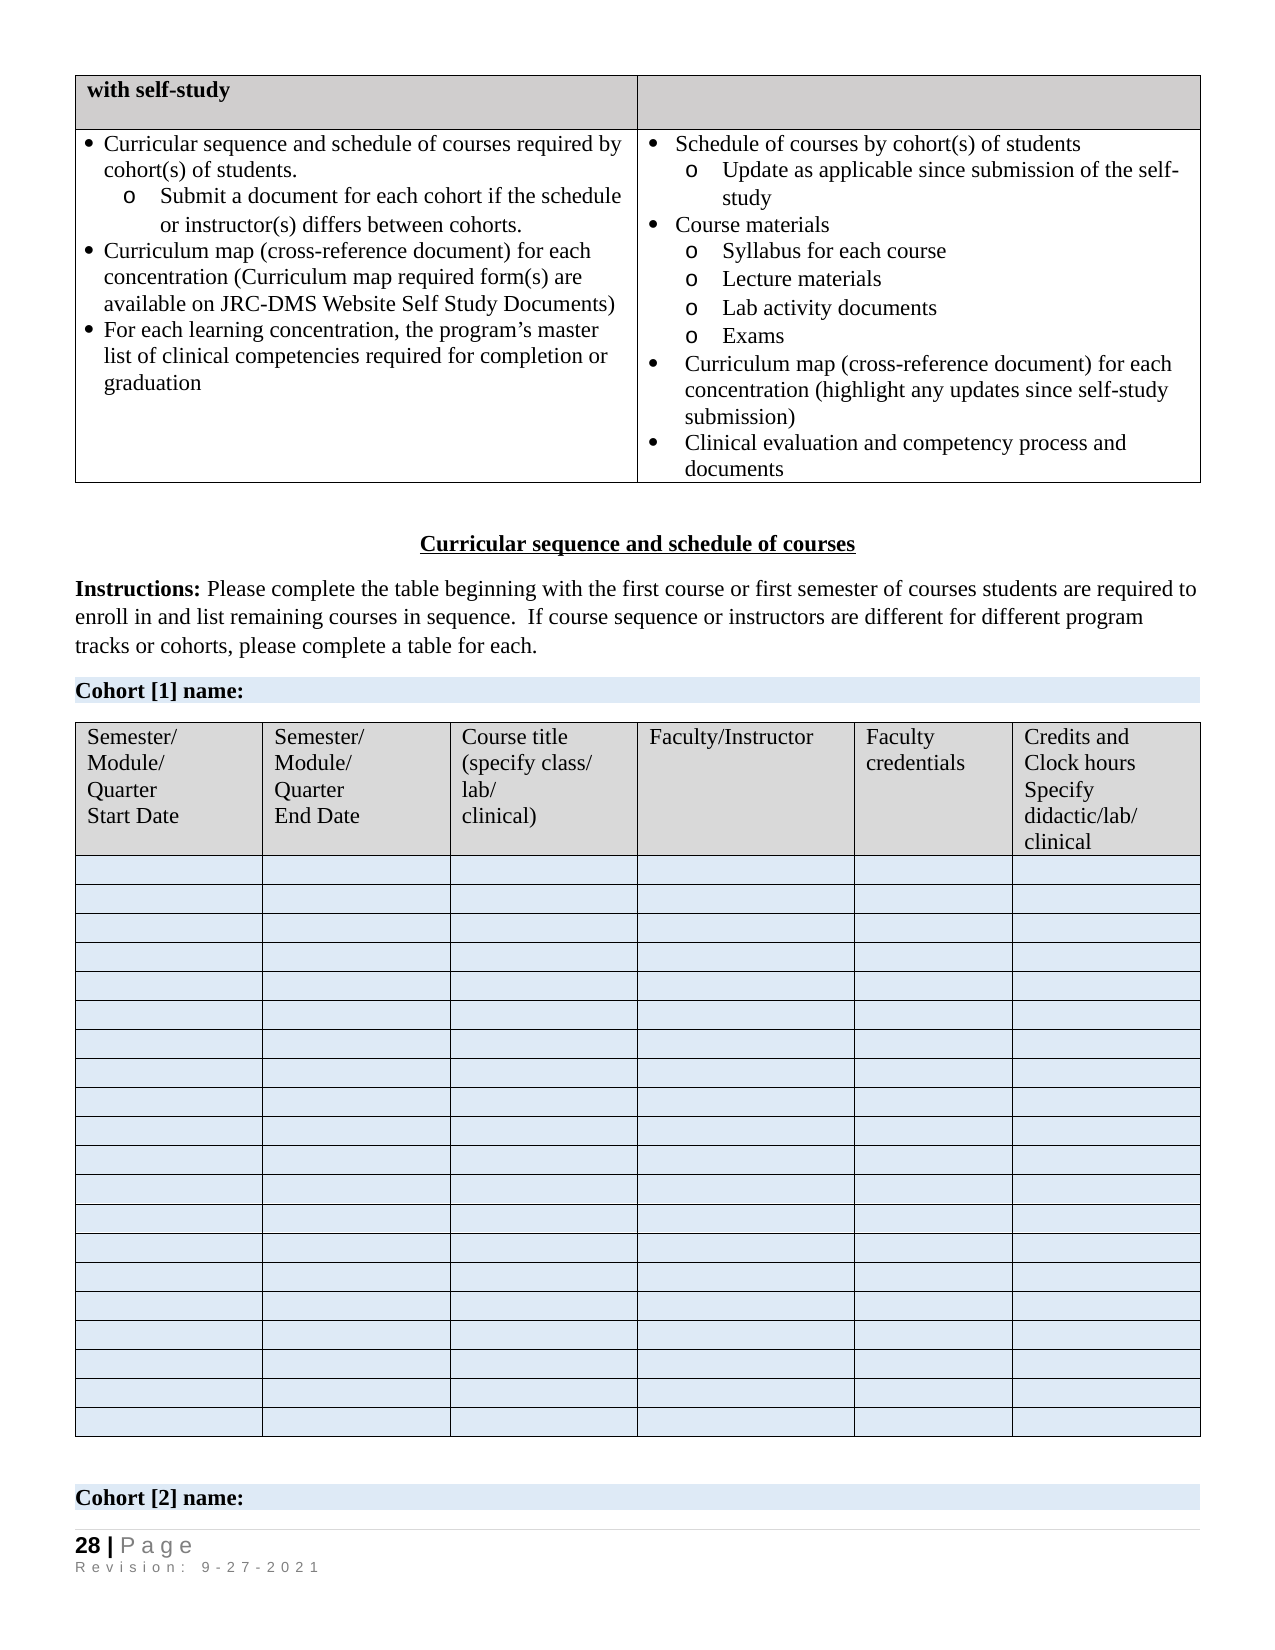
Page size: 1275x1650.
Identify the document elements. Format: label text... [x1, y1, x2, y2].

table_cell [638, 1175, 854, 1203]
table_cell [1013, 1088, 1200, 1116]
table_cell [638, 1408, 854, 1436]
table_cell [451, 1175, 637, 1203]
table_cell [263, 1234, 450, 1262]
table_cell [451, 1292, 637, 1320]
table_cell [638, 972, 854, 1000]
table_cell [638, 1001, 854, 1029]
table_cell [855, 1408, 1012, 1436]
table_cell [1013, 1117, 1200, 1145]
table_cell [1013, 885, 1200, 913]
table_cell [263, 1088, 450, 1116]
table_cell [638, 885, 854, 913]
table_header Faculty/Instructor [638, 723, 854, 855]
table_cell [263, 856, 450, 884]
table_cell Schedule of courses by cohort(s) of students Update as applicable since submission of the self-study Course materials Syllabus for each course Lecture materials Lab activity documents Exams Curriculum map (cross-reference document) for each concentration (highlight any updates since self-study submission) Clinical evaluation and competency process and documents [638, 130, 1200, 482]
table_cell [76, 1234, 262, 1262]
table_cell [638, 1263, 854, 1291]
table_header Semester/ Module/ Quarter End Date [263, 723, 450, 855]
table_cell [1013, 1030, 1200, 1058]
table_cell [76, 943, 262, 971]
table_cell [451, 885, 637, 913]
table_cell [76, 1263, 262, 1291]
table_cell [76, 1059, 262, 1087]
table_cell [638, 1292, 854, 1320]
table_cell [263, 1205, 450, 1232]
table_cell [1013, 1234, 1200, 1262]
table_cell [855, 1263, 1012, 1291]
table_cell [263, 943, 450, 971]
table_header Credits and Clock hours Specify didactic/lab/ clinical [1013, 723, 1200, 855]
text Curricular sequence and schedule of courses [75, 530, 1200, 556]
table_cell [451, 943, 637, 971]
table_cell [76, 972, 262, 1000]
table_cell [638, 856, 854, 884]
table_cell [855, 1117, 1012, 1145]
table_cell [855, 1146, 1012, 1174]
table_cell [451, 1059, 637, 1087]
table_cell [263, 1263, 450, 1291]
table_cell [263, 1408, 450, 1436]
table_cell [451, 914, 637, 942]
table_cell [76, 856, 262, 884]
table_cell [263, 1030, 450, 1058]
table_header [638, 76, 1200, 129]
table_cell [451, 972, 637, 1000]
table_cell [638, 1088, 854, 1116]
table_cell [263, 1175, 450, 1203]
table_header Semester/ Module/ Quarter Start Date [76, 723, 262, 855]
table_cell [638, 1205, 854, 1232]
table_cell [263, 972, 450, 1000]
table_cell Curricular sequence and schedule of courses required by cohort(s) of students. Submit a document for each cohort if the schedule or instructor(s) differs between cohorts. Curriculum map (cross-reference document) for each concentration (Curriculum map required form(s) are available on JRC-DMS Website Self Study Documents) For each learning concentration, the program’s master list of clinical competencies required for completion or graduation [76, 130, 637, 482]
table_cell [451, 1379, 637, 1407]
table_cell [451, 1088, 637, 1116]
table_cell [855, 1088, 1012, 1116]
table_cell [76, 1175, 262, 1203]
table_cell [1013, 1205, 1200, 1232]
table_cell [76, 1001, 262, 1029]
table_cell [855, 1205, 1012, 1232]
table_cell [451, 1263, 637, 1291]
table_cell [451, 1146, 637, 1174]
table_cell [855, 943, 1012, 971]
table_cell [263, 1117, 450, 1145]
table_cell [263, 885, 450, 913]
table_cell [855, 1030, 1012, 1058]
table_cell [263, 914, 450, 942]
table_cell [855, 914, 1012, 942]
table_cell [638, 1146, 854, 1174]
table_cell [451, 1321, 637, 1349]
table_cell [451, 1350, 637, 1378]
table_cell [1013, 1001, 1200, 1029]
table_cell [1013, 914, 1200, 942]
table_cell [1013, 1292, 1200, 1320]
table_cell [1013, 943, 1200, 971]
table_cell [855, 1350, 1012, 1378]
table_cell [451, 1408, 637, 1436]
table_cell [638, 1234, 854, 1262]
table_cell [76, 1350, 262, 1378]
table_cell [855, 972, 1012, 1000]
table_cell [76, 1030, 262, 1058]
table_cell [76, 1321, 262, 1349]
table_cell [638, 914, 854, 942]
table_cell [1013, 1263, 1200, 1291]
table_cell [263, 1379, 450, 1407]
table_cell [263, 1059, 450, 1087]
table_cell [855, 1234, 1012, 1262]
table_cell [76, 914, 262, 942]
table_cell [855, 1321, 1012, 1349]
table_cell [638, 1321, 854, 1349]
table_cell [1013, 1146, 1200, 1174]
text Cohort [1] name: [75, 677, 1200, 703]
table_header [76, 76, 637, 129]
text Instructions: Please complete the table beginning with the first course or first semester of courses students are required to enroll in and list remaining courses in sequence. If course sequence or instructors are different for different program tracks or cohorts, please complete a table for each. [75, 575, 1200, 658]
table_cell [76, 1408, 262, 1436]
table_cell [76, 1379, 262, 1407]
table_cell [638, 1059, 854, 1087]
table_cell [263, 1350, 450, 1378]
table_cell [1013, 1059, 1200, 1087]
table_cell [1013, 972, 1200, 1000]
table_cell [638, 1379, 854, 1407]
table_cell [638, 1350, 854, 1378]
table_cell [263, 1292, 450, 1320]
table_cell [263, 1321, 450, 1349]
table_cell [76, 885, 262, 913]
table_cell [855, 1059, 1012, 1087]
text Cohort [2] name: [75, 1484, 1200, 1510]
table_cell [1013, 1408, 1200, 1436]
table_cell [638, 943, 854, 971]
table_header Course title (specify class/ lab/ clinical) [451, 723, 637, 855]
table_cell [638, 1117, 854, 1145]
table_cell [263, 1001, 450, 1029]
table_cell [451, 1234, 637, 1262]
table_header Faculty credentials [855, 723, 1012, 855]
table_cell [1013, 856, 1200, 884]
table_cell [638, 1030, 854, 1058]
table_cell [76, 1117, 262, 1145]
table_cell [76, 1088, 262, 1116]
table_cell [451, 1001, 637, 1029]
table_cell [76, 1292, 262, 1320]
table_cell [855, 1379, 1012, 1407]
table_cell [451, 1117, 637, 1145]
table_cell [76, 1146, 262, 1174]
table_cell [1013, 1321, 1200, 1349]
table_cell [855, 856, 1012, 884]
table_cell [855, 1292, 1012, 1320]
table_cell [1013, 1350, 1200, 1378]
table_cell [1013, 1379, 1200, 1407]
table_cell [1013, 1175, 1200, 1203]
table_cell [451, 856, 637, 884]
table_cell [451, 1030, 637, 1058]
table_cell [855, 1001, 1012, 1029]
table_cell [855, 885, 1012, 913]
table_cell [76, 1205, 262, 1232]
table_cell [263, 1146, 450, 1174]
table_cell [451, 1205, 637, 1232]
table_cell [855, 1175, 1012, 1203]
